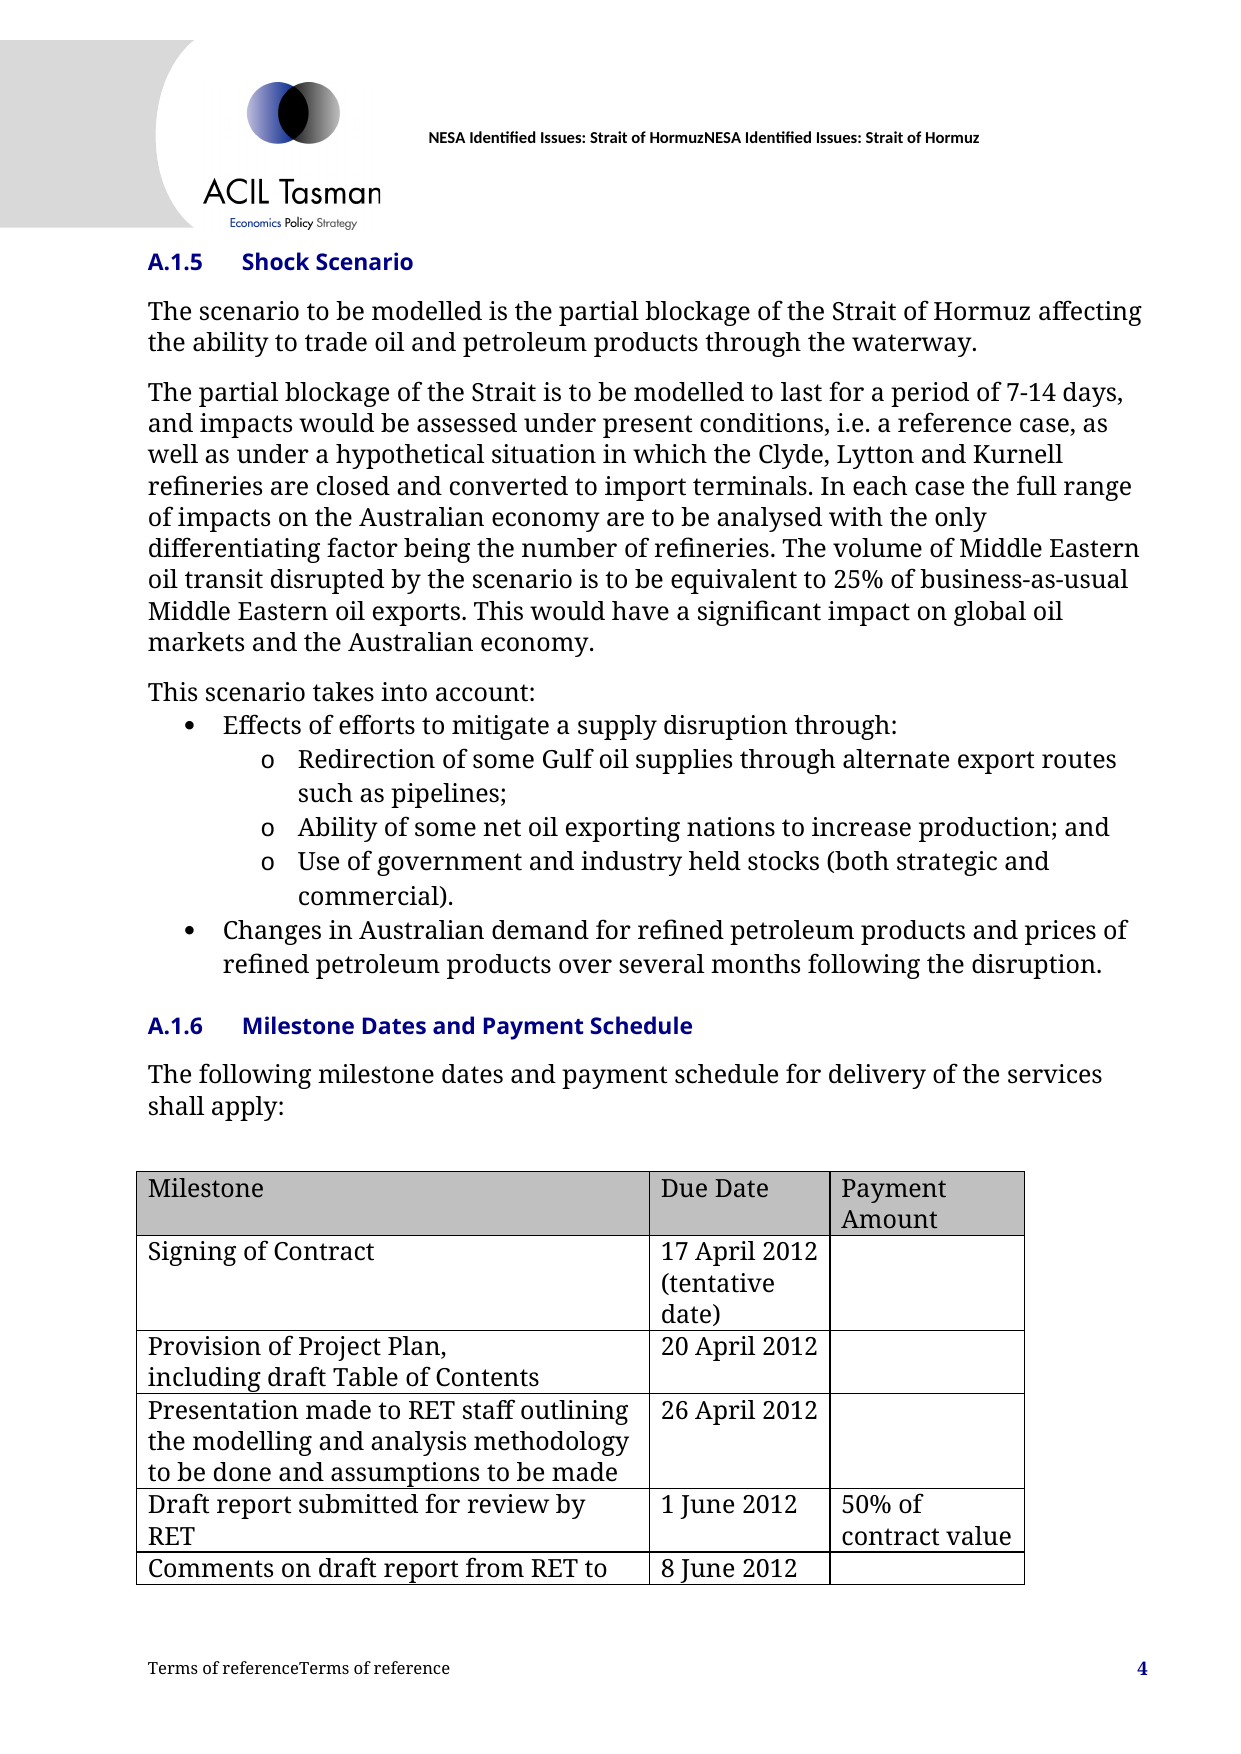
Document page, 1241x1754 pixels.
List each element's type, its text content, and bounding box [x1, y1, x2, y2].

subtitle Milestone Dates and Payment Schedule [148, 1012, 1152, 1040]
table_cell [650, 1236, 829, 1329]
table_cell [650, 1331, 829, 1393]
text The scenario to be modelled is the partial blockage of the Strait of Hormuz affecting the ability to trade oil and petroleum products through the waterway. [148, 295, 1152, 357]
list Changes in Australian demand for refined petroleum products and prices of refined petroleum products over several months following the disruption. [185, 912, 1152, 981]
list Ability of some net oil exporting nations to increase production; and [260, 810, 1152, 844]
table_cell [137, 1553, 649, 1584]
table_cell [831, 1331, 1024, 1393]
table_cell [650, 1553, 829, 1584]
text The partial blockage of the Strait is to be modelled to last for a period of 7-14 days, and impacts would be assessed under present conditions, i.e. a reference case, as well as under a hypothetical situation in which the Clyde, Lytton and Kurnell refineries are closed and converted to import terminals. In each case the full range of impacts on the Australian economy are to be analysed with the only differentiating factor being the number of refineries. The volume of Middle Eastern oil transit disrupted by the scenario is to be equivalent to 25% of business-as-usual Middle Eastern oil exports. This would have a significant impact on global oil markets and the Australian economy. [148, 376, 1152, 657]
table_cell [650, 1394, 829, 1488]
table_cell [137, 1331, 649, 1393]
picture [203, 82, 381, 230]
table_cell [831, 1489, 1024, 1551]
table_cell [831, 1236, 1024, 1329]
list Use of government and industry held stocks (both strategic and commercial). [260, 844, 1152, 912]
list Redirection of some Gulf oil supplies through alternate export routes such as pipelines; [260, 741, 1152, 810]
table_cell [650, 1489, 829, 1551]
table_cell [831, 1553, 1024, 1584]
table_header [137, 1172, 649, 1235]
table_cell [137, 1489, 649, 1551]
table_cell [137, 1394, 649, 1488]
list Effects of efforts to mitigate a supply disruption through: [185, 707, 1152, 741]
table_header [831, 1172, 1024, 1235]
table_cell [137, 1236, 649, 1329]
text The following milestone dates and payment schedule for delivery of the services shall apply: [148, 1059, 1152, 1121]
text This scenario takes into account: [148, 676, 1152, 707]
subtitle Shock Scenario [148, 248, 1152, 276]
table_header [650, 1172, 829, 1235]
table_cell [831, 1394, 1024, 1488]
